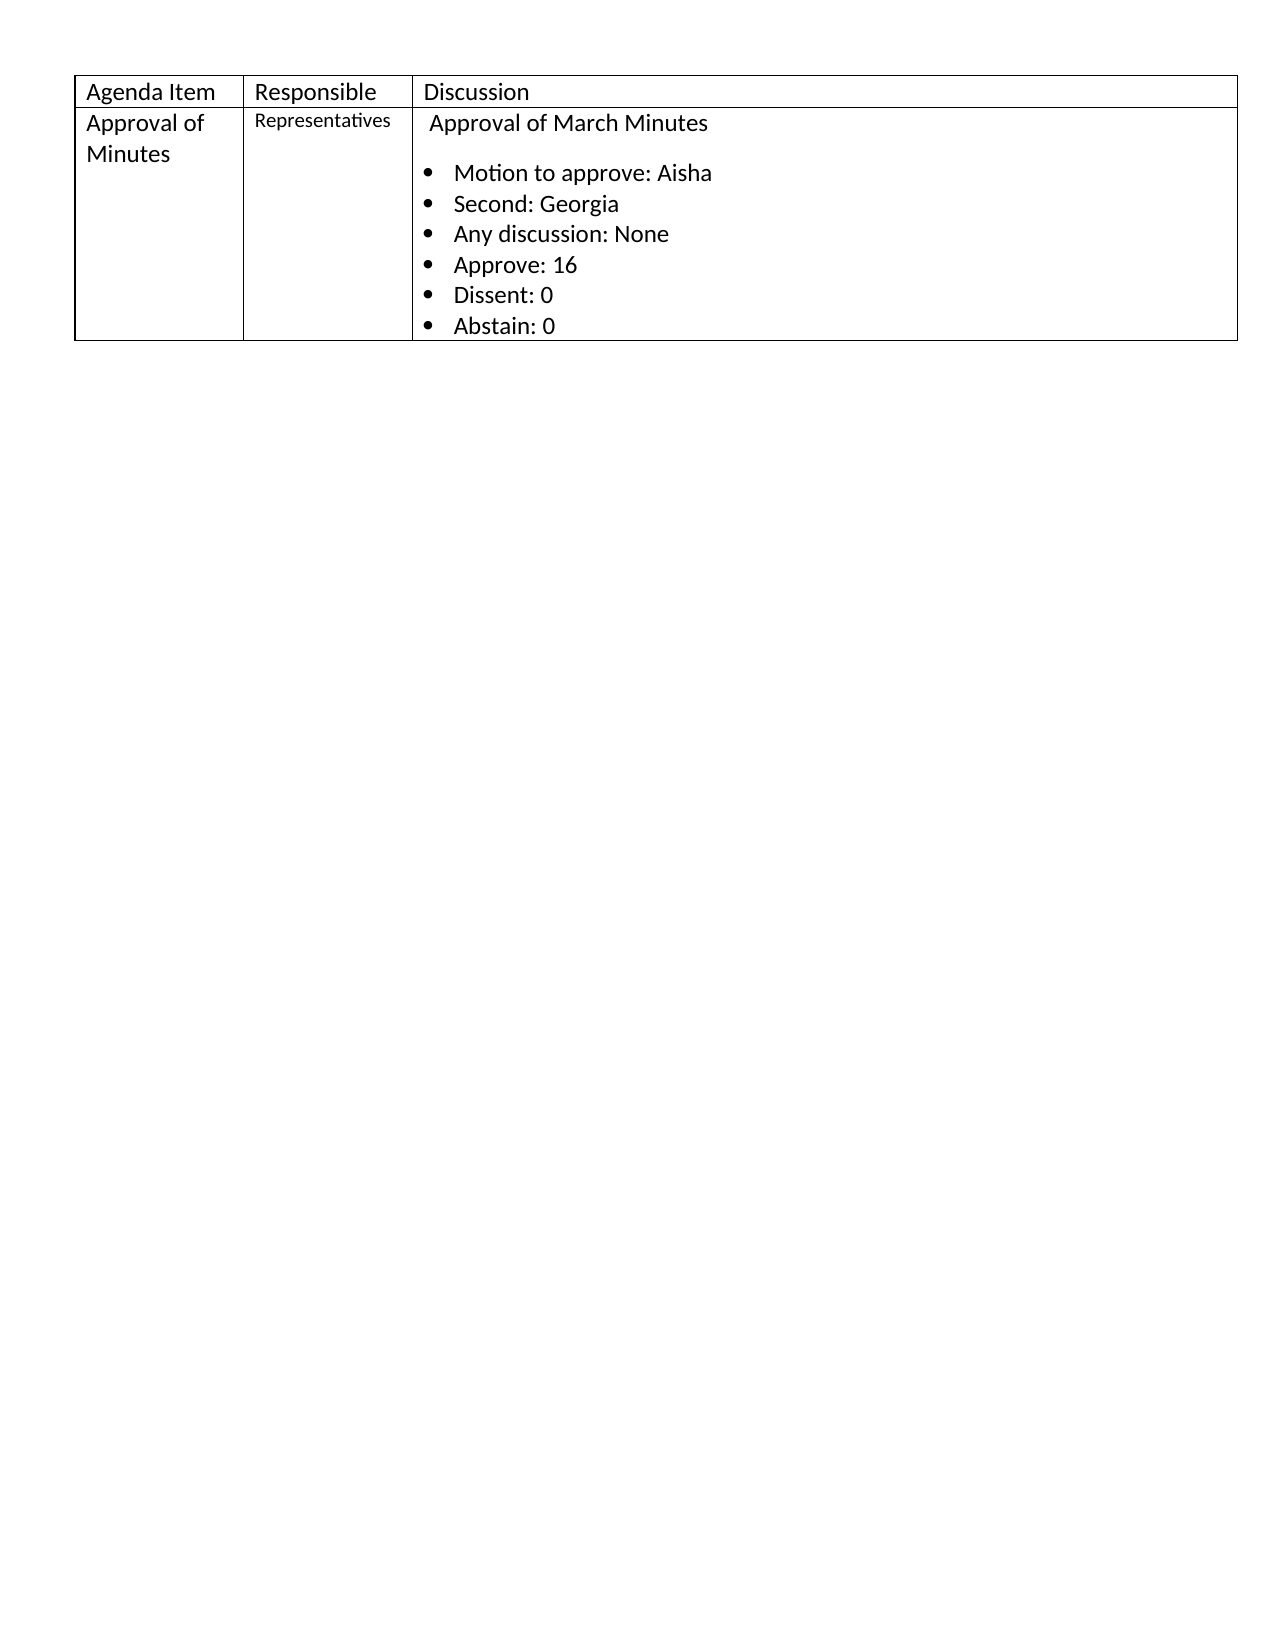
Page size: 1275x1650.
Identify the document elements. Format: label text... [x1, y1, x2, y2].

table_cell Approval of Minutes [76, 108, 243, 340]
table_header Discussion [413, 76, 1237, 107]
table_cell Approval of March Minutes Motion to approve: Aisha Second: Georgia Any discussion: None Approve: 16 Dissent: 0 Abstain: 0 [413, 108, 1237, 340]
table_header Responsible [244, 76, 412, 107]
table_header Agenda Item [76, 76, 243, 107]
table_cell Representatives [244, 108, 412, 340]
